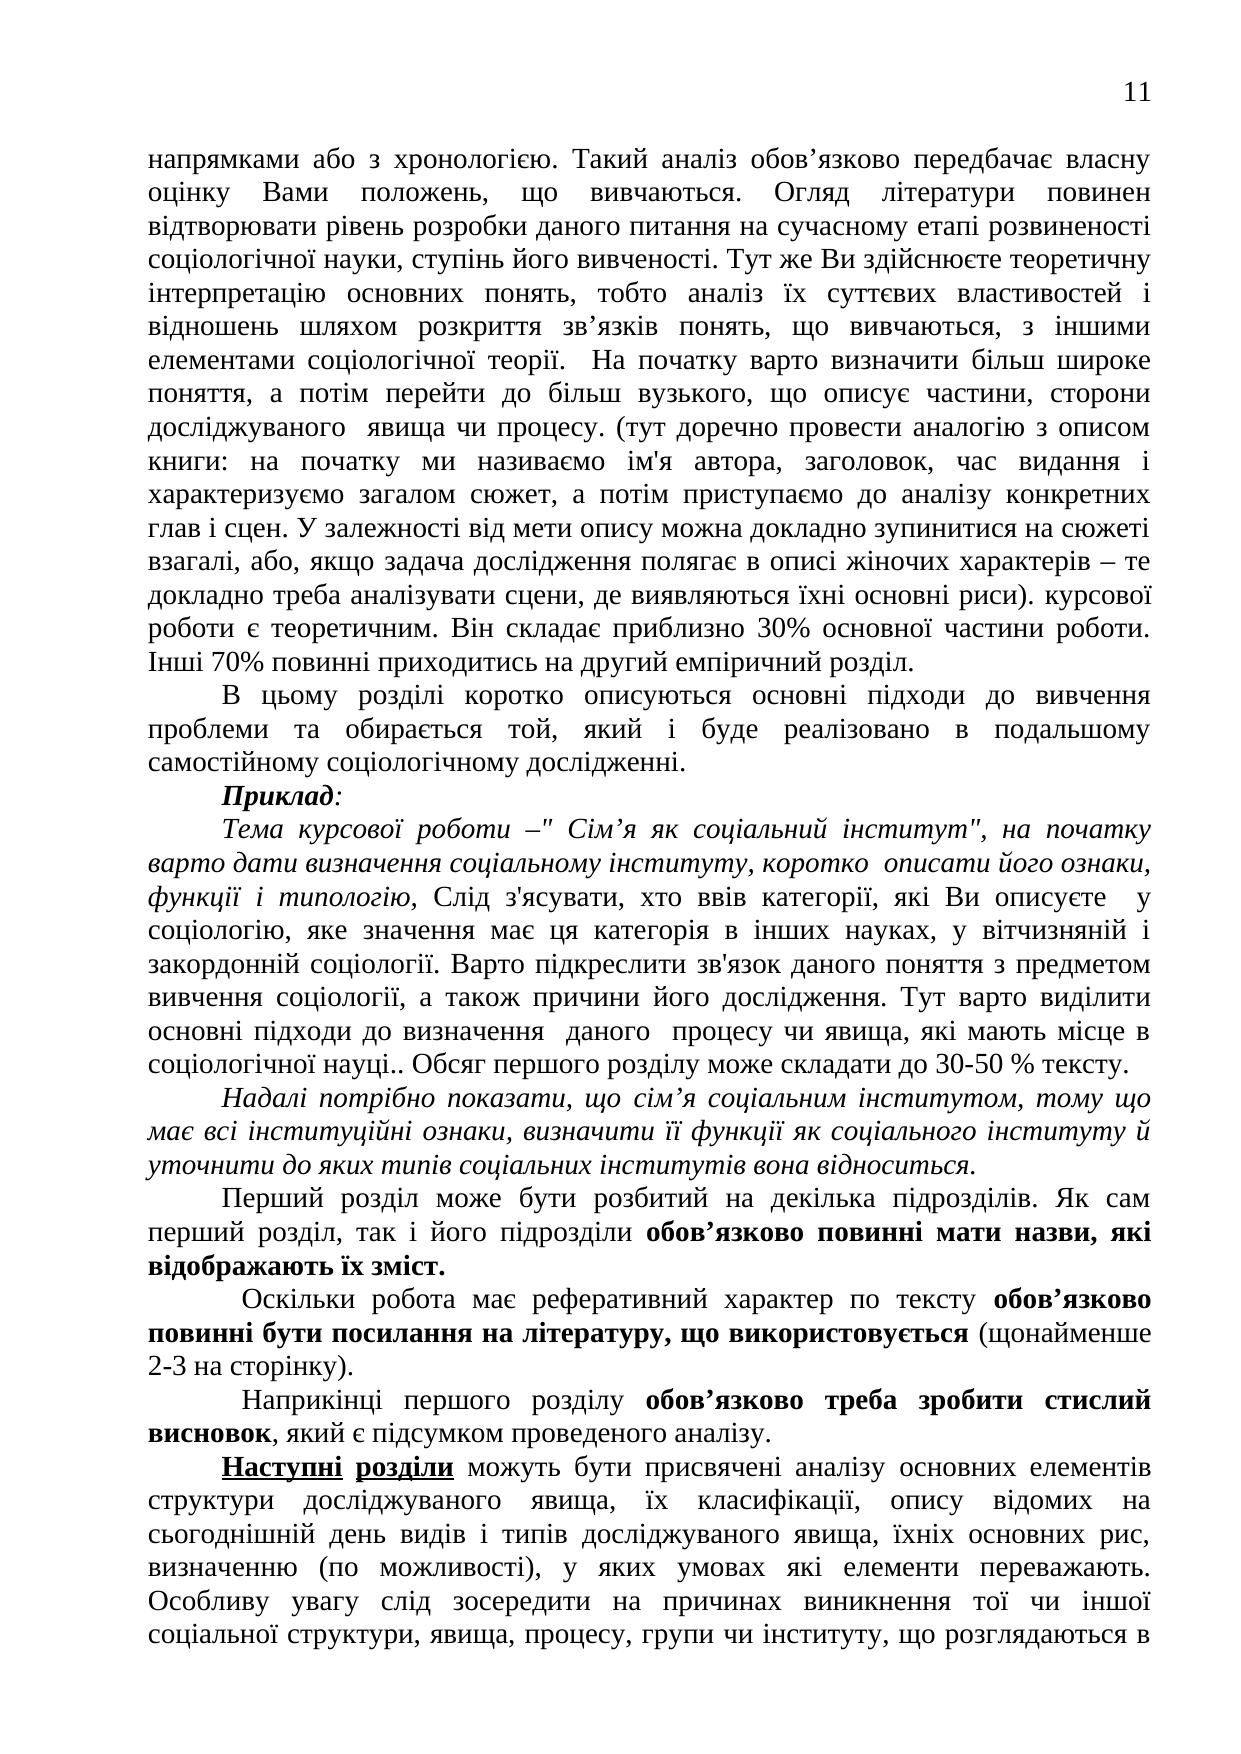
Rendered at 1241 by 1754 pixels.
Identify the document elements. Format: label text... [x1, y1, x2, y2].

text Перший розділ може бути розбитий на декілька підрозділів. Як сам перший розділ, так і його підрозділи обов’язково повинні мати назви, які відображають їх зміст. [148, 1181, 1152, 1281]
text Приклад: [148, 778, 1152, 812]
text Тема курсової роботи –" Сім’я як соціальний інститут", на початку варто дати визначення соціальному інституту, коротко описати його ознаки, функції і типологію, Слід з'ясувати, хто ввів категорії, які Ви описуєте у соціологію, яке значення має ця категорія в інших науках, у вітчизняній і закордонній соціології. Варто підкреслити зв'язок даного поняття з предметом вивчення соціології, а також причини його дослідження. Тут варто виділити основні підходи до визначення даного процесу чи явища, які мають місце в соціологічної науці.. Обсяг першого розділу може складати до 30-50 % тексту. [148, 812, 1152, 1080]
text Оскільки робота має реферативний характер по тексту обов’язково повинні бути посилання на літературу, що використовується (щонайменше 2-3 на сторінку). [148, 1281, 1152, 1382]
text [148, 141, 1152, 677]
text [148, 1449, 1152, 1650]
text Надалі потрібно показати, що сім’я соціальним інститутом, тому що має всі інституційні ознаки, визначити її функції як соціального інституту й уточнити до яких типів соціальних інститутів вона відноситься. [148, 1080, 1152, 1181]
text Наприкінці першого розділу обов’язково треба зробити стислий висновок, який є підсумком проведеного аналізу. [148, 1382, 1152, 1449]
text В цьому розділі коротко описуються основні підходи до вивчення проблеми та обирається той, який і буде реалізовано в подальшому самостійному соціологічному дослідженні. [148, 677, 1152, 778]
